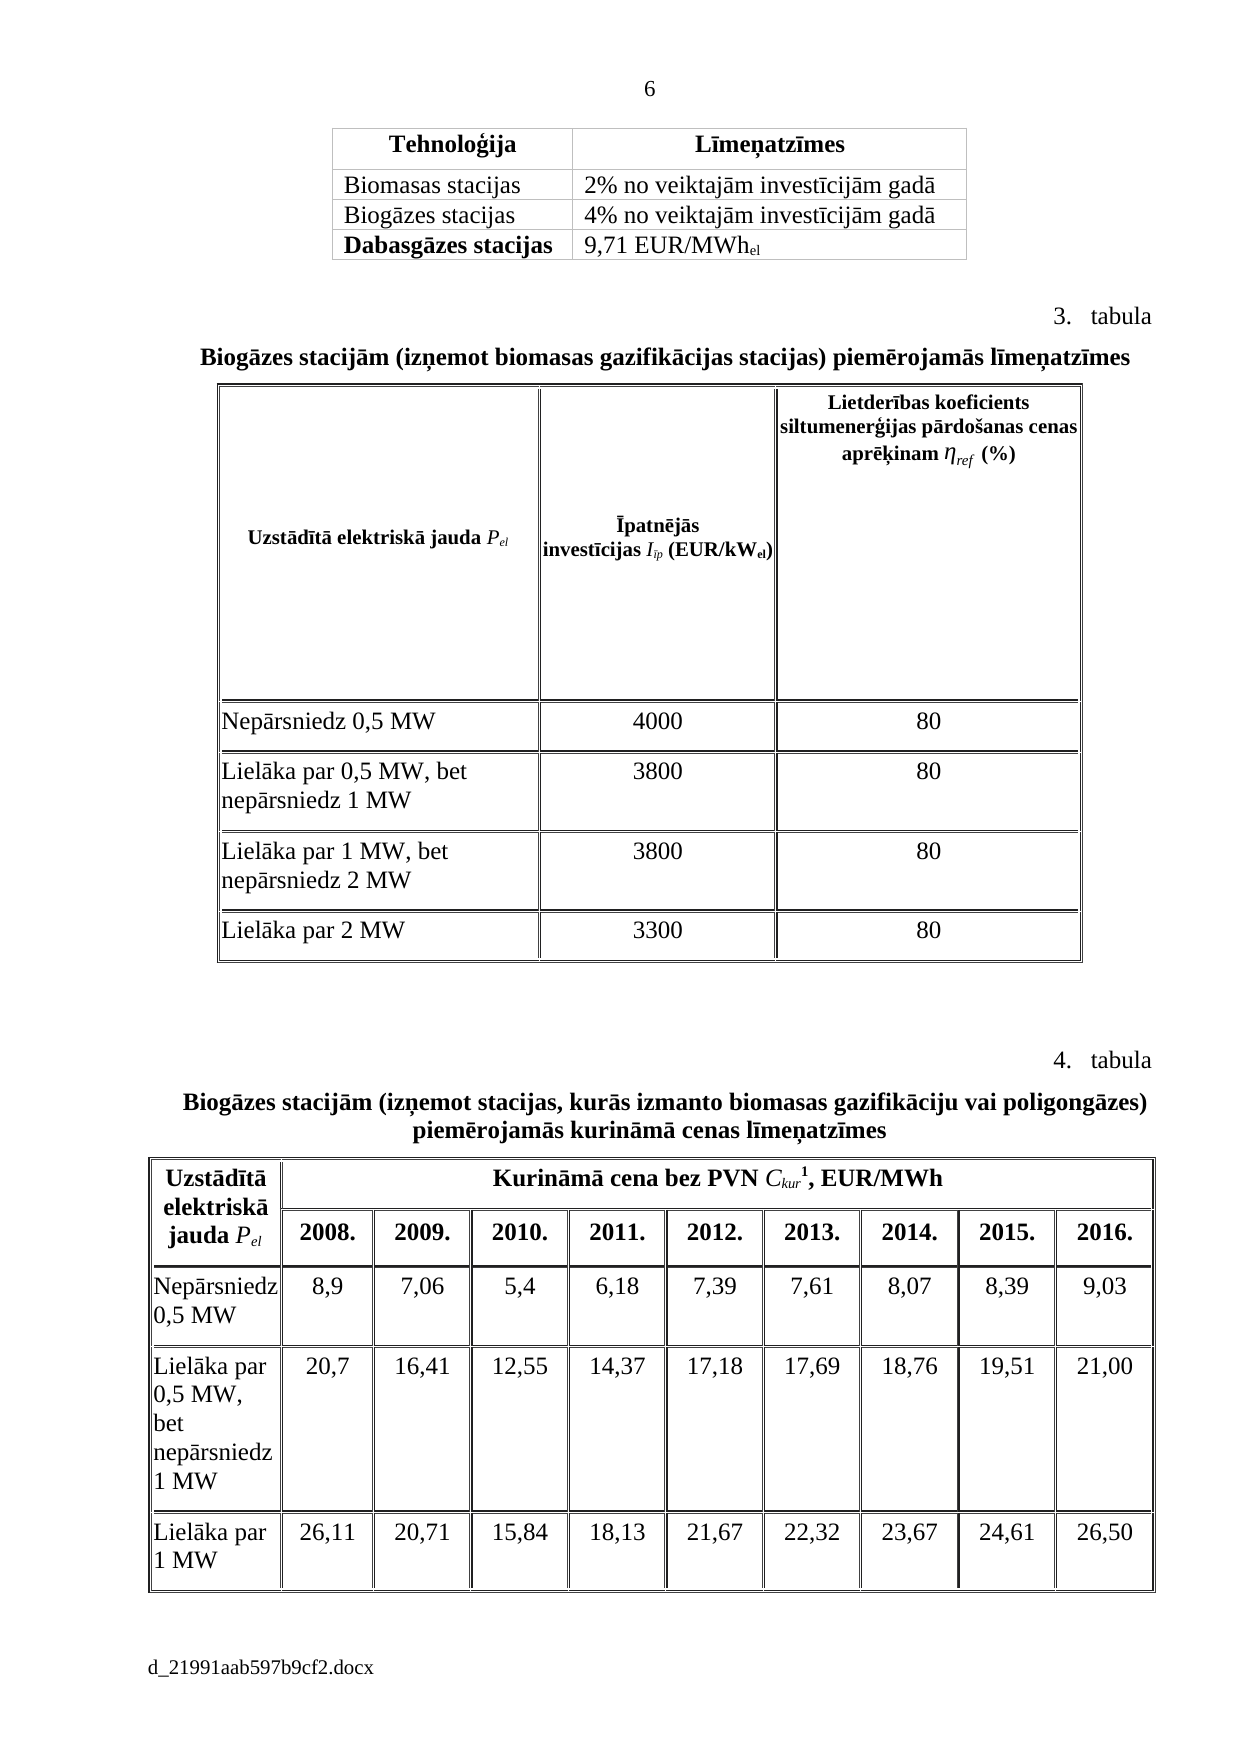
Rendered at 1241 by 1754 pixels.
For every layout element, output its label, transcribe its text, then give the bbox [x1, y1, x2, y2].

table_cell 80 [778, 750, 1080, 829]
table_cell 2009. [375, 1211, 469, 1265]
table_cell 2012. [668, 1211, 762, 1265]
table_cell 26,50 [1056, 1510, 1153, 1590]
table_cell 20,7 [283, 1348, 372, 1510]
table_cell 8,07 [862, 1268, 957, 1344]
list tabula [148, 301, 1152, 329]
table_cell 14,37 [570, 1348, 664, 1510]
table_header Tehnoloģija [333, 129, 572, 169]
table_cell 2013. [765, 1211, 859, 1265]
text Biogāzes stacijām (izņemot biomasas gazifikācijas stacijas) piemērojamās līmeņatzīmes [148, 342, 1152, 371]
table_cell Lielāka par 1 MW [152, 1510, 281, 1590]
table_cell 24,61 [958, 1514, 1056, 1590]
table_cell 80 [776, 909, 1080, 960]
table_cell Biomasas stacijas [333, 170, 572, 199]
text tabula [148, 1046, 1152, 1074]
table_cell Biogāzes stacijas [333, 200, 572, 229]
table_cell 2016. [1057, 1208, 1153, 1265]
table_cell 3300 [540, 909, 776, 960]
table_header Īpatnējās investīcijas Iīp (EUR/kWel) [540, 385, 776, 699]
table_header Kurināmā cena bez PVN Ckur1, EUR/MWh [281, 1158, 1154, 1207]
table_header Uzstādītā elektriskā jauda Pel [220, 387, 539, 699]
table_cell 18,13 [569, 1510, 666, 1590]
table_cell Lielāka par 0,5 MW, bet nepārsniedz 1 MW [220, 750, 538, 829]
table_cell 17,69 [765, 1348, 859, 1510]
table_cell Lielāka par 1 MW, bet nepārsniedz 2 MW [220, 830, 538, 909]
table_cell 9,71 EUR/MWhel [573, 230, 966, 258]
table_header Uzstādītā elektriskā jauda Pel [152, 1160, 281, 1265]
table_cell 4000 [541, 703, 774, 750]
table_cell 21,00 [1057, 1345, 1153, 1510]
table_cell 2010. [473, 1211, 567, 1265]
table_cell 2011. [570, 1211, 664, 1265]
table_cell 18,76 [862, 1348, 957, 1510]
table_cell 7,61 [765, 1268, 859, 1344]
table_cell 8,9 [283, 1268, 372, 1344]
table_cell 17,18 [668, 1348, 762, 1510]
table_cell 6,18 [570, 1268, 664, 1344]
table_cell 2014. [862, 1211, 957, 1265]
table_cell 7,06 [375, 1268, 469, 1344]
table_cell 22,32 [764, 1514, 861, 1590]
table_cell 80 [778, 699, 1080, 750]
table_cell Dabasgāzes stacijas [333, 230, 572, 258]
table_cell 2008. [283, 1211, 372, 1265]
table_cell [152, 1345, 280, 1510]
table_cell 4% no veiktajām investīcijām gadā [573, 200, 966, 229]
table_cell 26,11 [281, 1514, 373, 1590]
table_header Lietderības koeficients siltumenerģijas pārdošanas cenas aprēķinam (%) [776, 387, 1080, 699]
table_cell 12,55 [473, 1348, 567, 1510]
text Biogāzes stacijām (izņemot stacijas, kurās izmanto biomasas gazifikāciju vai poligongāzes) piemērojamās kurināmā cenas līmeņatzīmes [148, 1087, 1152, 1144]
table_cell 5,4 [473, 1268, 567, 1344]
table_cell 3800 [541, 754, 774, 829]
table_cell 16,41 [375, 1348, 469, 1510]
table_cell 15,84 [471, 1514, 568, 1590]
table_cell 8,39 [960, 1268, 1054, 1344]
table_cell 20,71 [374, 1510, 471, 1590]
table_cell 7,39 [668, 1268, 762, 1344]
table_cell Nepārsniedz 0,5 MW [220, 699, 538, 750]
table_cell 19,51 [960, 1348, 1054, 1510]
table_cell 2015. [960, 1211, 1054, 1265]
table_cell 3800 [541, 833, 774, 909]
table_cell Nepārsniedz 0,5 MW [152, 1265, 280, 1344]
table_cell 2% no veiktajām investīcijām gadā [573, 170, 966, 199]
table_cell 80 [778, 830, 1080, 909]
table_cell 23,67 [861, 1514, 958, 1590]
table_cell 21,67 [666, 1514, 763, 1590]
table_cell 9,03 [1057, 1265, 1152, 1344]
table_header Līmeņatzīmes [573, 129, 966, 169]
table_cell Lielāka par 2 MW [220, 909, 539, 960]
